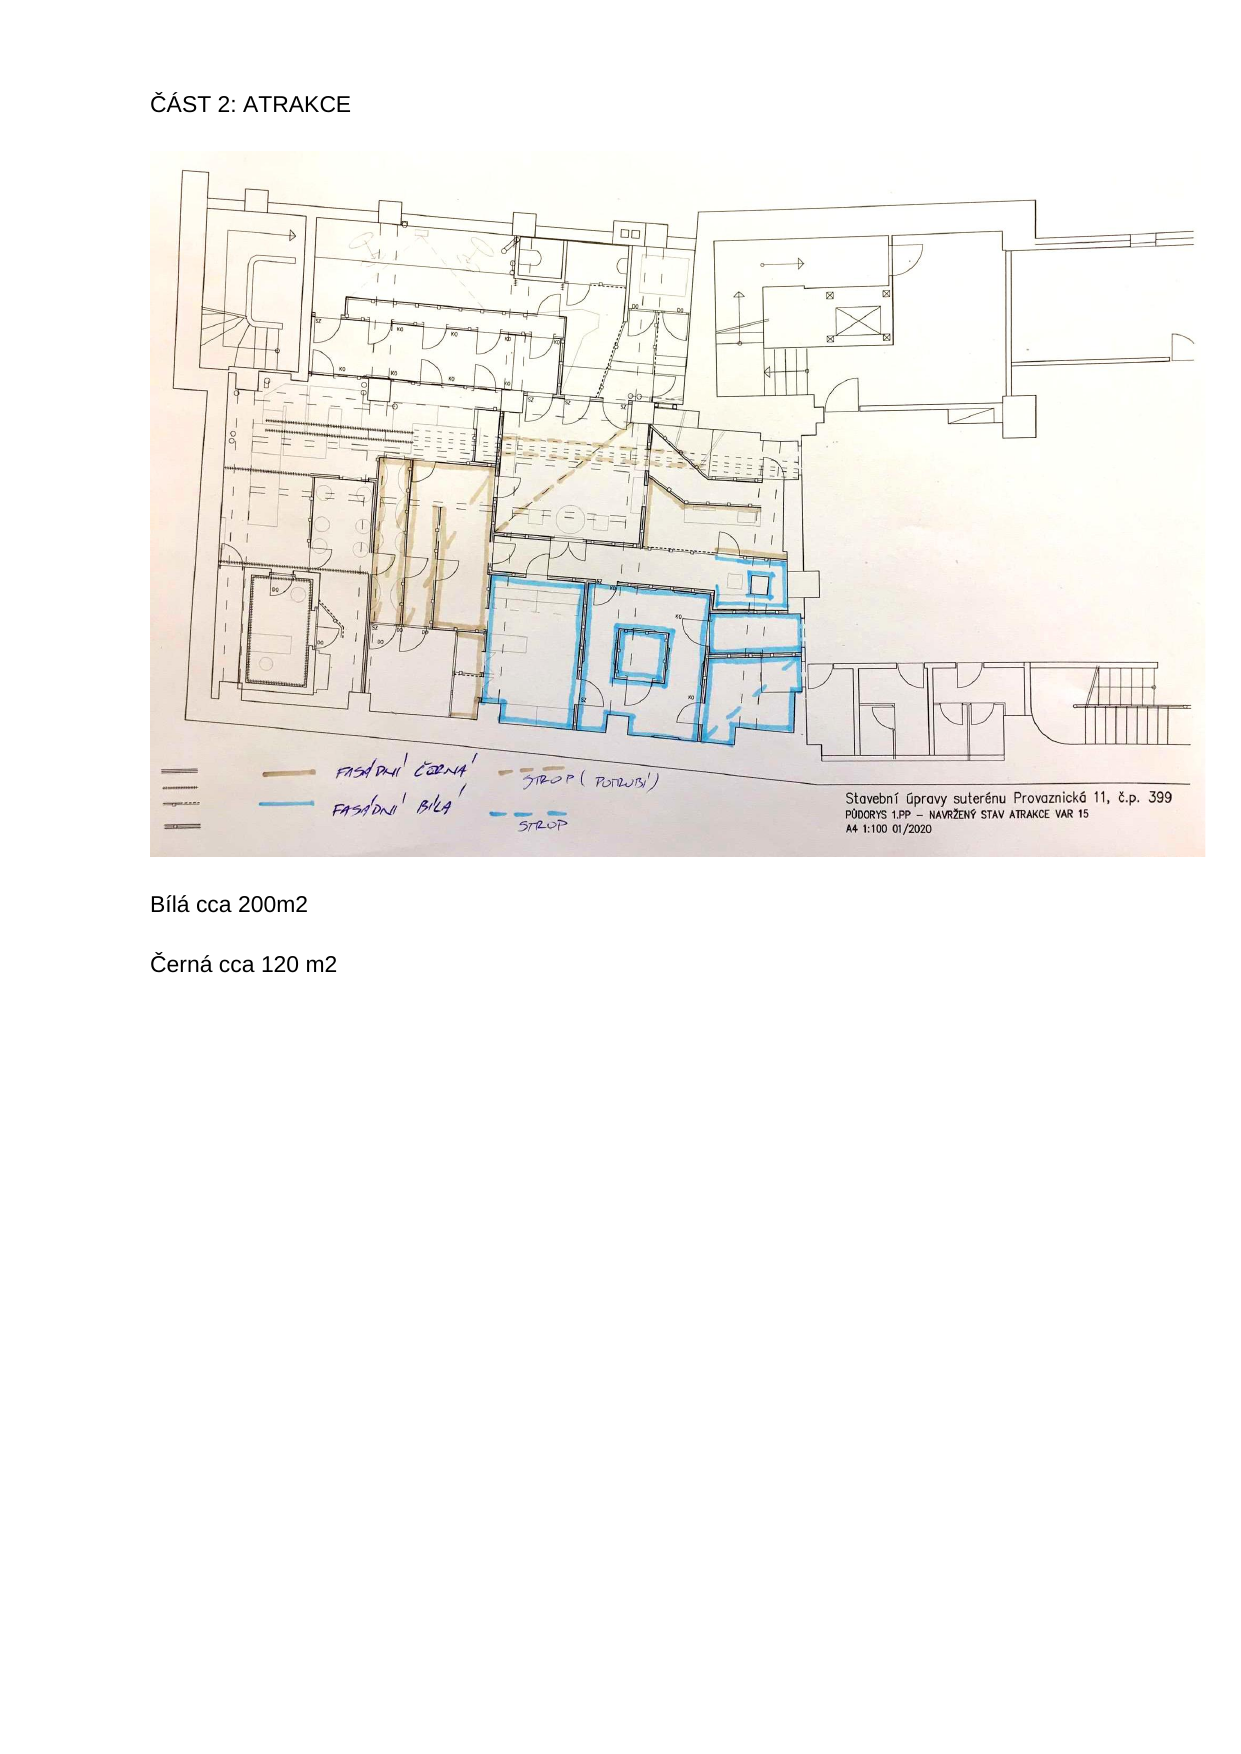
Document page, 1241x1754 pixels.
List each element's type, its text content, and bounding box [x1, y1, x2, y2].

picture [150, 151, 1206, 857]
text ČÁST 2: ATRAKCE [150, 91, 1090, 117]
text Bílá cca 200m2 [150, 891, 1090, 917]
text Černá cca 120 m2 [150, 951, 1090, 977]
